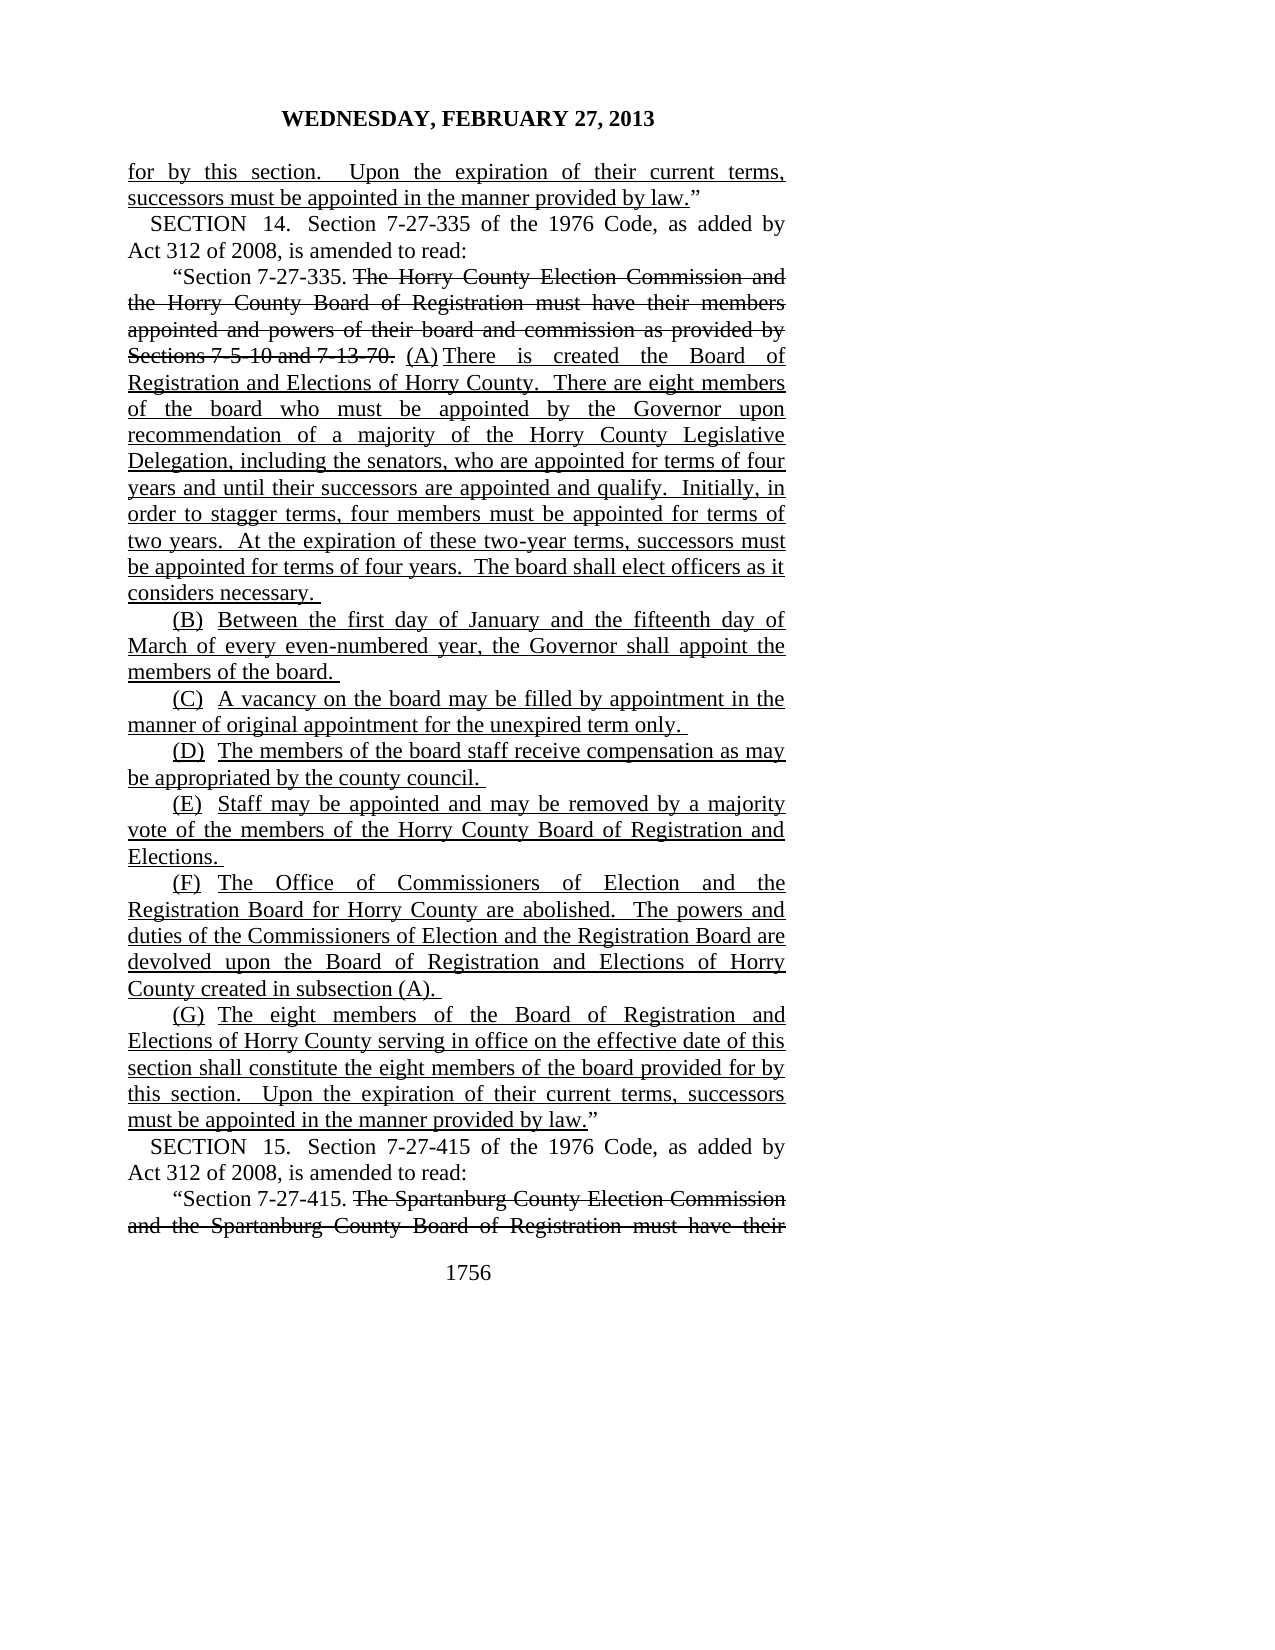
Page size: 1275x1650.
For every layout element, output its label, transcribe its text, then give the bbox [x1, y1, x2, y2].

text SECTION 15. Section 7-27-415 of the 1976 Code, as added by Act 312 of 2008, is amended to read: [127, 1133, 786, 1186]
text (G) The eight members of the Board of Registration and Elections of Horry County serving in office on the effective date of this section shall constitute the eight members of the board provided for by this section. Upon the expiration of their current terms, successors must be appointed in the manner provided by law.” [127, 1001, 786, 1050]
text (G) The eight members of the Board of Registration and Elections of Horry County serving in office on the effective date of this section shall constitute the eight members of the board provided for by this section. Upon the expiration of their current terms, successors must be appointed in the manner provided by law.” [127, 1051, 786, 1103]
text (D) The members of the board staff receive compensation as may be appropriated by the county council. [127, 737, 786, 790]
text (E) Staff may be appointed and may be removed by a majority vote of the members of the Horry County Board of Registration and Elections. [127, 790, 786, 869]
text (F) The Office of Commissioners of Election and the Registration Board for Horry County are abolished. The powers and duties of the Commissioners of Election and the Registration Board are devolved upon the Board of Registration and Elections of Horry County created in subsection (A). [127, 869, 786, 919]
text “Section 7-27-335. The Horry County Election Commission and the Horry County Board of Registration must have their members appointed and powers of their board and commission as provided by Sections 7-5-10 and 7-13-70. (A) There is created the Board of Registration and Elections of Horry County. There are eight members of the board who must be appointed by the Governor upon recommendation of a majority of the Horry County Legislative Delegation, including the senators, who are appointed for terms of four years and until their successors are appointed and qualify. Initially, in order to stagger terms, four members must be appointed for terms of two years. At the expiration of these two-year terms, successors must be appointed for terms of four years. The board shall elect officers as it considers necessary. [127, 305, 786, 391]
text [127, 158, 786, 181]
text (B) Between the first day of January and the fifteenth day of March of every even-numbered year, the Governor shall appoint the members of the board. [127, 656, 786, 685]
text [127, 1186, 786, 1226]
text SECTION 14. Section 7-27-335 of the 1976 Code, as added by Act 312 of 2008, is amended to read: [127, 210, 786, 263]
text (B) Between the first day of January and the fifteenth day of March of every even-numbered year, the Governor shall appoint the members of the board. [127, 606, 786, 655]
text (C) A vacancy on the board may be filled by appointment in the manner of original appointment for the unexpired term only. [127, 685, 786, 737]
text (F) The Office of Commissioners of Election and the Registration Board for Horry County are abolished. The powers and duties of the Commissioners of Election and the Registration Board are devolved upon the Board of Registration and Elections of Horry County created in subsection (A). [127, 972, 786, 1001]
